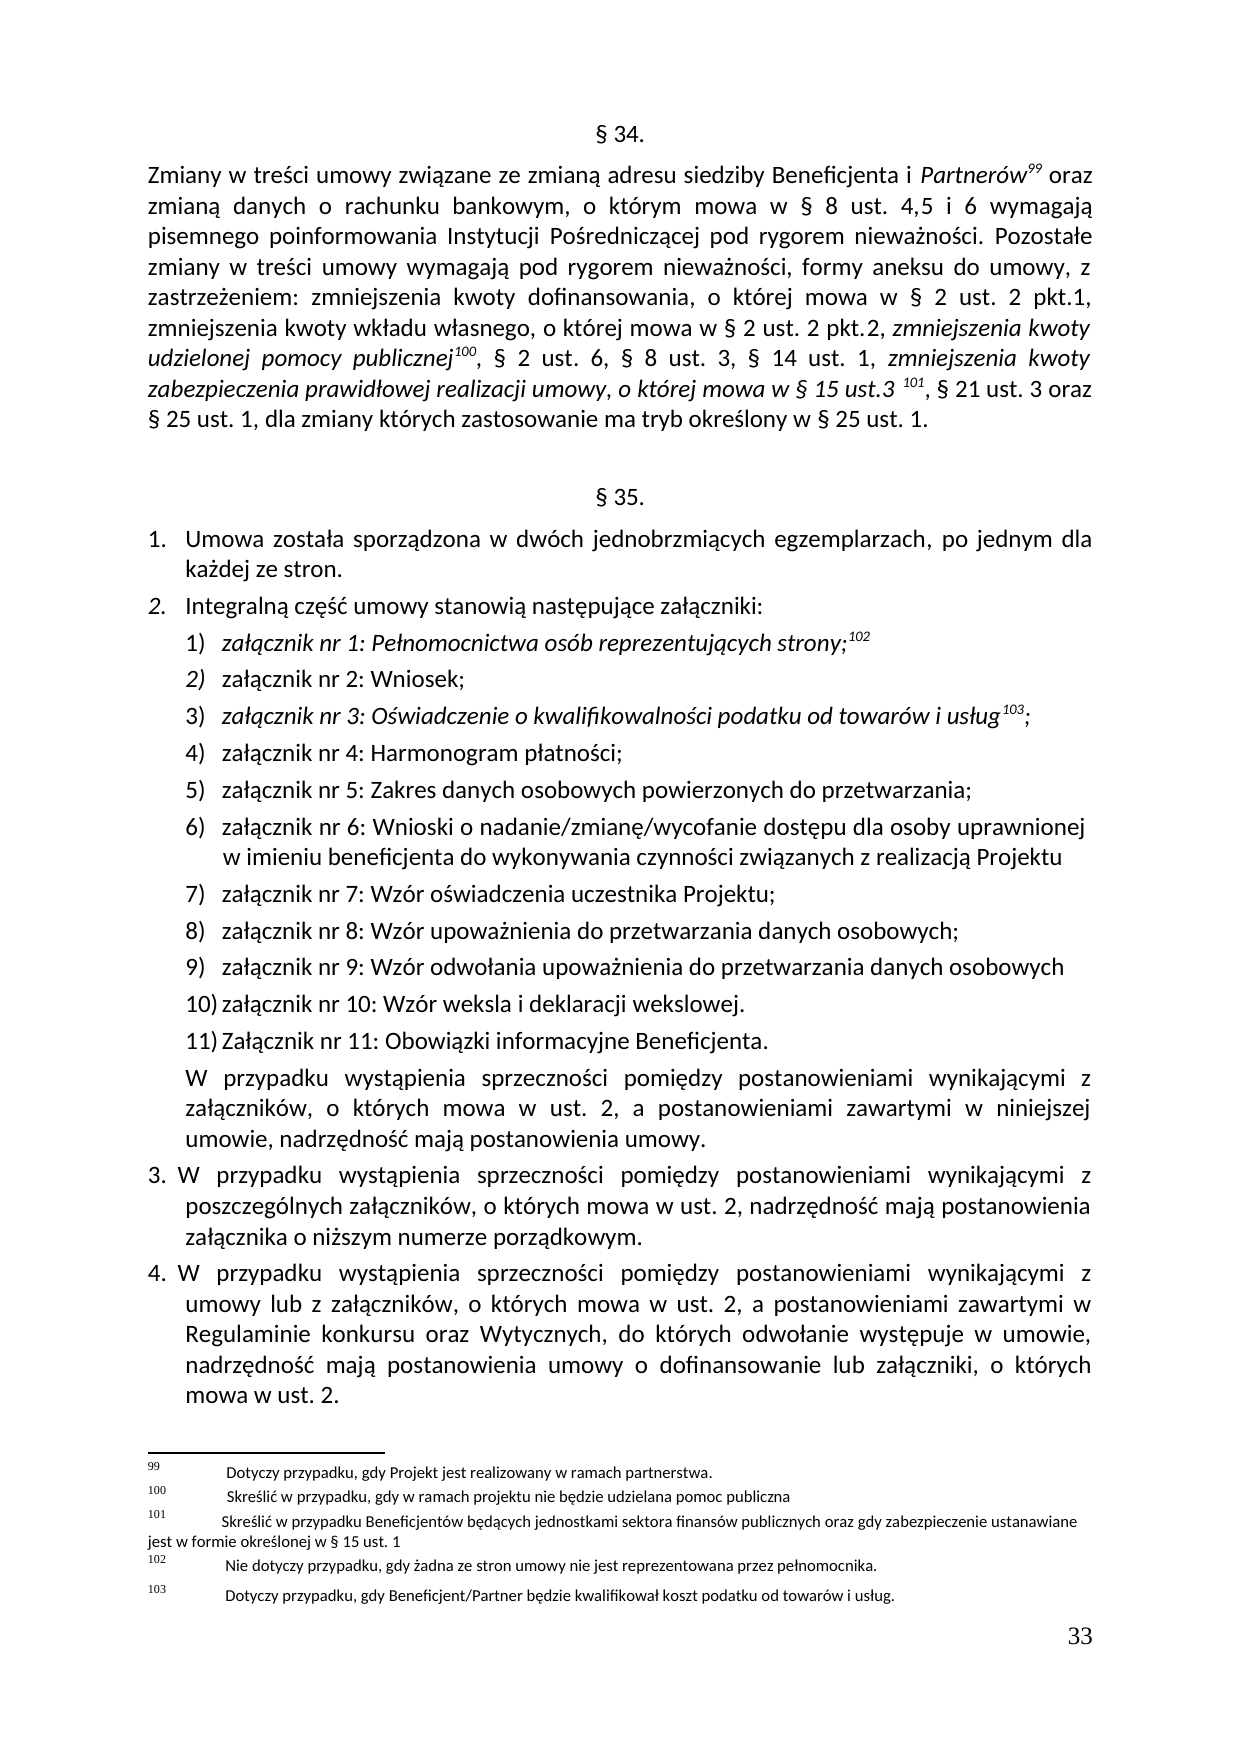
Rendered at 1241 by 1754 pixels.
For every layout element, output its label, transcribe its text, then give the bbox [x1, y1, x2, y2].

list załącznik nr 7: Wzór oświadczenia uczestnika Projektu; [185, 878, 1092, 908]
list Załącznik nr 11: Obowiązki informacyjne Beneficjenta. [185, 1025, 1092, 1056]
list załącznik nr 3: Oświadczenie o kwalifikowalności podatku od towarów i usług; [185, 700, 1092, 731]
list załącznik nr 8: Wzór upoważnienia do przetwarzania danych osobowych; [185, 915, 1092, 945]
list załącznik nr 2: Wniosek; [185, 664, 1092, 694]
list W przypadku wystąpienia sprzeczności pomiędzy postanowieniami wynikającymi z poszczególnych załączników, o których mowa w ust. 2, nadrzędność mają postanowienia załącznika o niższym numerze porządkowym. [148, 1160, 1092, 1251]
list załącznik nr 10: Wzór weksla i deklaracji wekslowej. [185, 988, 1092, 1019]
list załącznik nr 6: Wnioski o nadanie/zmianę/wycofanie dostępu dla osoby uprawnionej w imieniu beneficjenta do wykonywania czynności związanych z realizacją Projektu [185, 811, 1092, 872]
text Zmiany w treści umowy związane ze zmianą adresu siedziby Beneficjenta i Partnerów oraz zmianą danych o rachunku bankowym, o którym mowa w § 8 ust. 4,5 i 6 wymagają pisemnego poinformowania Instytucji Pośredniczącej pod rygorem nieważności. Pozostałe zmiany w treści umowy wymagają pod rygorem nieważności, formy aneksu do umowy, z zastrzeżeniem: zmniejszenia kwoty dofinansowania, o której mowa w § 2 ust. 2 pkt.1, zmniejszenia kwoty wkładu własnego, o której mowa w § 2 ust. 2 pkt.2, zmniejszenia kwoty udzielonej pomocy publicznej, § 2 ust. 6, § 8 ust. 3, § 14 ust. 1, zmniejszenia kwoty zabezpieczenia prawidłowej realizacji umowy, o której mowa w § 15 ust.3 , § 21 ust. 3 oraz § 25 ust. 1, dla zmiany których zastosowanie ma tryb określony w § 25 ust. 1. [148, 159, 1092, 434]
text § 34. [148, 118, 1092, 149]
text § 35. [148, 482, 1092, 512]
list Integralną część umowy stanowią następujące załączniki: [148, 590, 1092, 621]
text W przypadku wystąpienia sprzeczności pomiędzy postanowieniami wynikającymi z załączników, o których mowa w ust. postanowieniami zawartymi w niniejszej umowie, nadrzędność mają postanowienia umowy. [185, 1062, 1092, 1153]
list Umowa została sporządzona w dwóch jednobrzmiących egzemplarzach, po jednym dla każdej ze stron. [148, 523, 1092, 584]
list załącznik nr 1: Pełnomocnictwa osób reprezentujących strony; [185, 627, 1092, 657]
list załącznik nr 4: Harmonogram płatności; [185, 737, 1092, 768]
list załącznik nr 5: Zakres danych osobowych powierzonych do przetwarzania; [185, 774, 1092, 804]
list W przypadku wystąpienia sprzeczności pomiędzy postanowieniami wynikającymi z umowy lub z załączników, o których mowa w ust. postanowieniami zawartymi w Regulaminie konkursu oraz Wytycznych, do których odwołanie występuje w umowie, nadrzędność mają postanowienia umowy o dofinansowanie lub załączniki, o których mowa w ust. 2. [148, 1257, 1092, 1410]
list załącznik nr 9: Wzór odwołania upoważnienia do przetwarzania danych osobowych [185, 952, 1092, 982]
